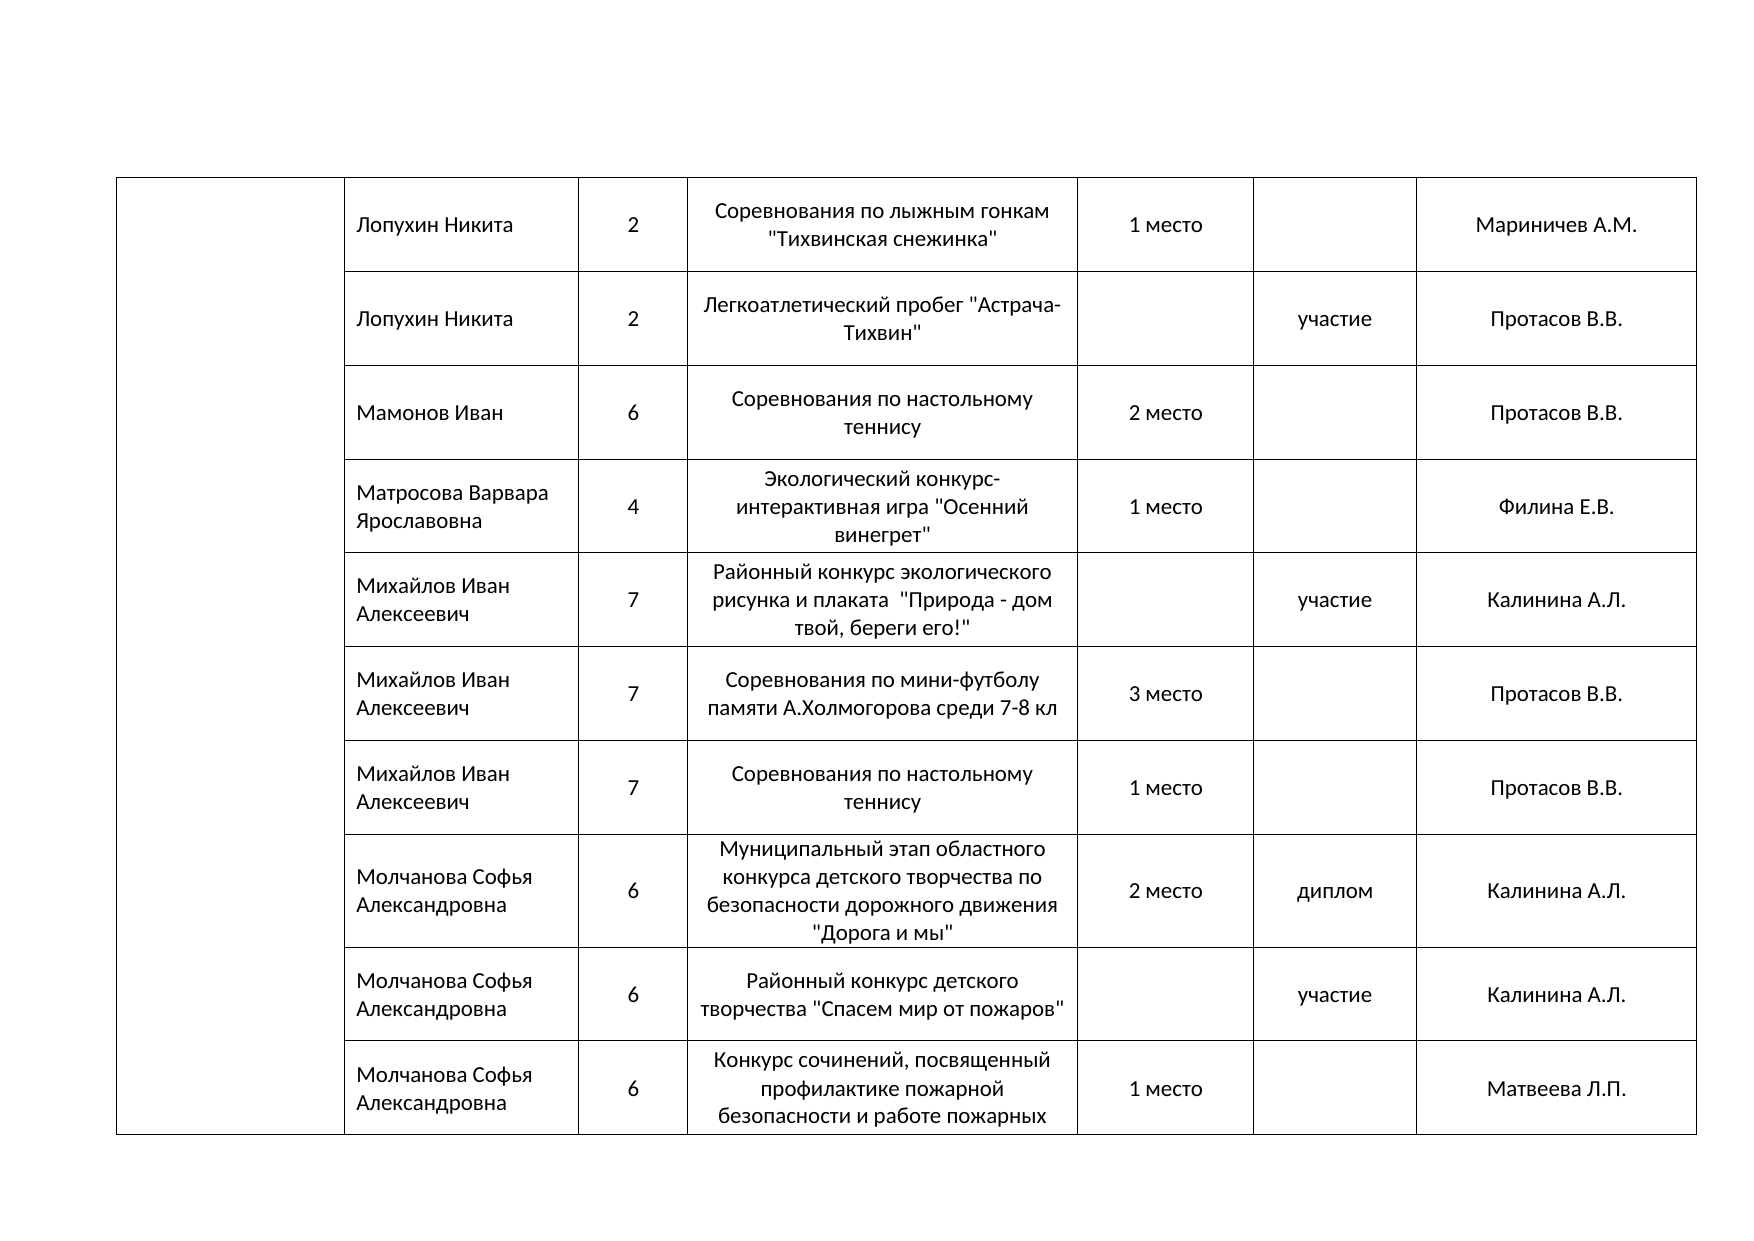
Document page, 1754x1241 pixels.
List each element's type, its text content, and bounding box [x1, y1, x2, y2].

table_cell Соревнования по лыжным гонкам "Тихвинская снежинка" [688, 178, 1077, 271]
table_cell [345, 1041, 578, 1134]
table_cell Конкурс сочинений, посвященный профилактике пожарной безопасности и работе пожарных [688, 1041, 1077, 1134]
table_cell Филина Е.В. [1417, 460, 1696, 552]
table_cell Матросова Варвара Ярославовна [345, 460, 578, 552]
table_cell Протасов В.В. [1417, 272, 1696, 365]
table_cell Мариничев А.М. [1417, 178, 1696, 271]
table_cell Экологический конкурс-интерактивная игра "Осенний винегрет" [688, 460, 1077, 552]
table_cell диплом [1254, 835, 1416, 947]
table_cell [1254, 647, 1416, 740]
table_cell 6 [579, 366, 687, 458]
table_cell Калинина А.Л. [1417, 835, 1696, 947]
table_cell [1078, 553, 1253, 646]
table_cell Районный конкурс детского творчества "Спасем мир от пожаров" [688, 948, 1077, 1040]
table_cell Мамонов Иван [345, 366, 578, 458]
table_cell 7 [579, 741, 687, 833]
table_cell [1254, 741, 1416, 833]
table_cell [1078, 948, 1253, 1040]
table_cell Лопухин Никита [345, 272, 578, 365]
table_cell [1078, 272, 1253, 365]
table_cell 2 [579, 178, 687, 271]
table_cell участие [1254, 272, 1416, 365]
table_cell Протасов В.В. [1417, 741, 1696, 833]
table_cell 7 [579, 553, 687, 646]
table_cell 7 [579, 647, 687, 740]
table_cell 1 место [1078, 178, 1253, 271]
table_cell 2 место [1078, 366, 1253, 458]
table_cell Районный конкурс экологического рисунка и плаката "Природа - дом твой, береги его!" [688, 553, 1077, 646]
table_cell [1254, 366, 1416, 458]
table_cell [1254, 460, 1416, 552]
table_cell Легкоатлетический пробег "Астрача-Тихвин" [688, 272, 1077, 365]
table_cell 2 [579, 272, 687, 365]
table_cell участие [1254, 948, 1416, 1040]
table_cell Соревнования по мини-футболу памяти А.Холмогорова среди 7-8 кл [688, 647, 1077, 740]
table_cell 1 место [1078, 1041, 1253, 1134]
table_cell Молчанова Софья Александровна [345, 948, 578, 1040]
table_cell [1254, 1041, 1416, 1134]
table_cell Соревнования по настольному теннису [688, 741, 1077, 833]
table_cell Матвеева Л.П. [1417, 1041, 1696, 1134]
table_cell Лопухин Никита [345, 178, 578, 271]
table_cell 1 место [1078, 460, 1253, 552]
table_cell [1254, 178, 1416, 271]
table_cell Михайлов Иван Алексеевич [345, 647, 578, 740]
table_cell Молчанова Софья Александровна [345, 835, 578, 947]
table_cell 1 место [1078, 741, 1253, 833]
table_cell Муниципальный этап областного конкурса детского творчества по безопасности дорожного движения "Дорога и мы" [688, 835, 1077, 947]
table_cell Михайлов Иван Алексеевич [345, 741, 578, 833]
table_cell 6 [579, 948, 687, 1040]
table_cell 6 [579, 835, 687, 947]
table_cell Соревнования по настольному теннису [688, 366, 1077, 458]
table_cell 2 место [1078, 835, 1253, 947]
table_cell 3 место [1078, 647, 1253, 740]
table_cell Протасов В.В. [1417, 366, 1696, 458]
table_cell участие [1254, 553, 1416, 646]
table_cell Протасов В.В. [1417, 647, 1696, 740]
table_cell Калинина А.Л. [1417, 948, 1696, 1040]
table_cell 4 [579, 460, 687, 552]
table_cell 6 [579, 1041, 687, 1134]
table_cell Калинина А.Л. [1417, 553, 1696, 646]
table_cell Михайлов Иван Алексеевич [345, 553, 578, 646]
